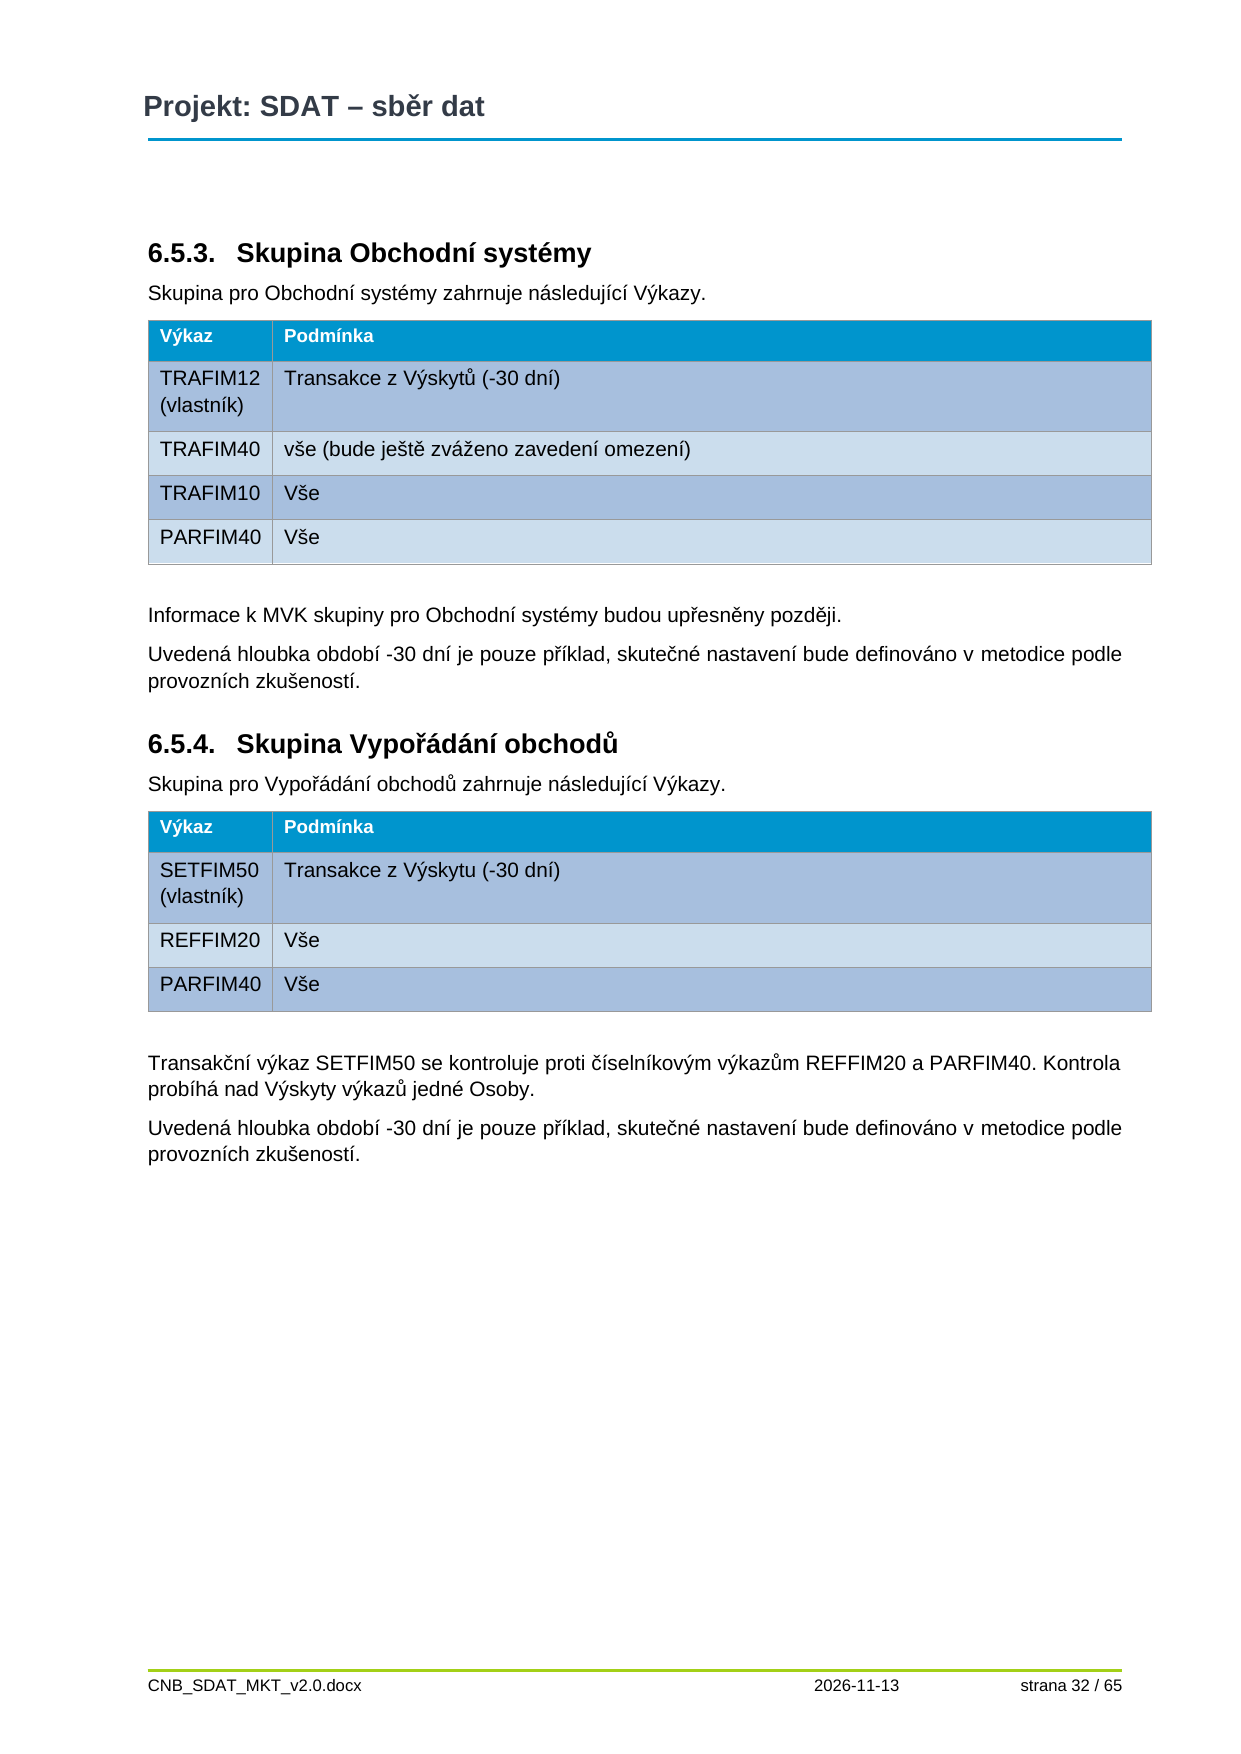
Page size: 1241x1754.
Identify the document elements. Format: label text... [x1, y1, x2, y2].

table_cell TRAFIM40 [149, 432, 272, 475]
table_cell PARFIM40 [149, 520, 272, 563]
text Uvedená hloubka období -30 dní je pouze příklad, skutečné nastavení bude definováno v metodice podle provozních zkušeností. [148, 642, 1122, 692]
table_header Podmínka [273, 321, 1151, 361]
table_cell Vše [273, 924, 1151, 967]
table_cell vše (bude ještě zváženo zavedení omezení) [273, 432, 1151, 475]
table_header Výkaz [149, 812, 272, 852]
table_cell Transakce z Výskytu (-30 dní) [273, 853, 1151, 923]
text Uvedená hloubka období -30 dní je pouze příklad, skutečné nastavení bude definováno v metodice podle provozních zkušeností. [148, 1116, 1122, 1166]
table_cell Vše [273, 520, 1151, 563]
table_cell Transakce z Výskytů (-30 dní) [273, 362, 1151, 431]
table_cell SETFIM50 (vlastník) [149, 853, 272, 923]
text Informace k MVK skupiny pro Obchodní systémy budou upřesněny později. [148, 603, 1122, 627]
text Transakční výkaz SETFIM50 se kontroluje proti číselníkovým výkazům REFFIM20 a PARFIM40. Kontrola probíhá nad Výskyty výkazů jedné Osoby. [148, 1051, 1122, 1101]
table_header Výkaz [149, 321, 272, 361]
subtitle Skupina Vypořádání obchodů [148, 728, 1122, 759]
table_header Podmínka [273, 812, 1151, 852]
table_cell TRAFIM10 [149, 476, 272, 519]
table_cell Vše [273, 968, 1151, 1011]
table_cell PARFIM40 [149, 968, 272, 1011]
text Skupina pro Obchodní systémy zahrnuje následující Výkazy. [148, 281, 1122, 304]
table_cell REFFIM20 [149, 924, 272, 967]
table_cell TRAFIM12 (vlastník) [149, 362, 272, 431]
subtitle Skupina Obchodní systémy [148, 237, 1122, 268]
text Skupina pro Vypořádání obchodů zahrnuje následující Výkazy. [148, 772, 1122, 796]
table_cell Vše [273, 476, 1151, 519]
